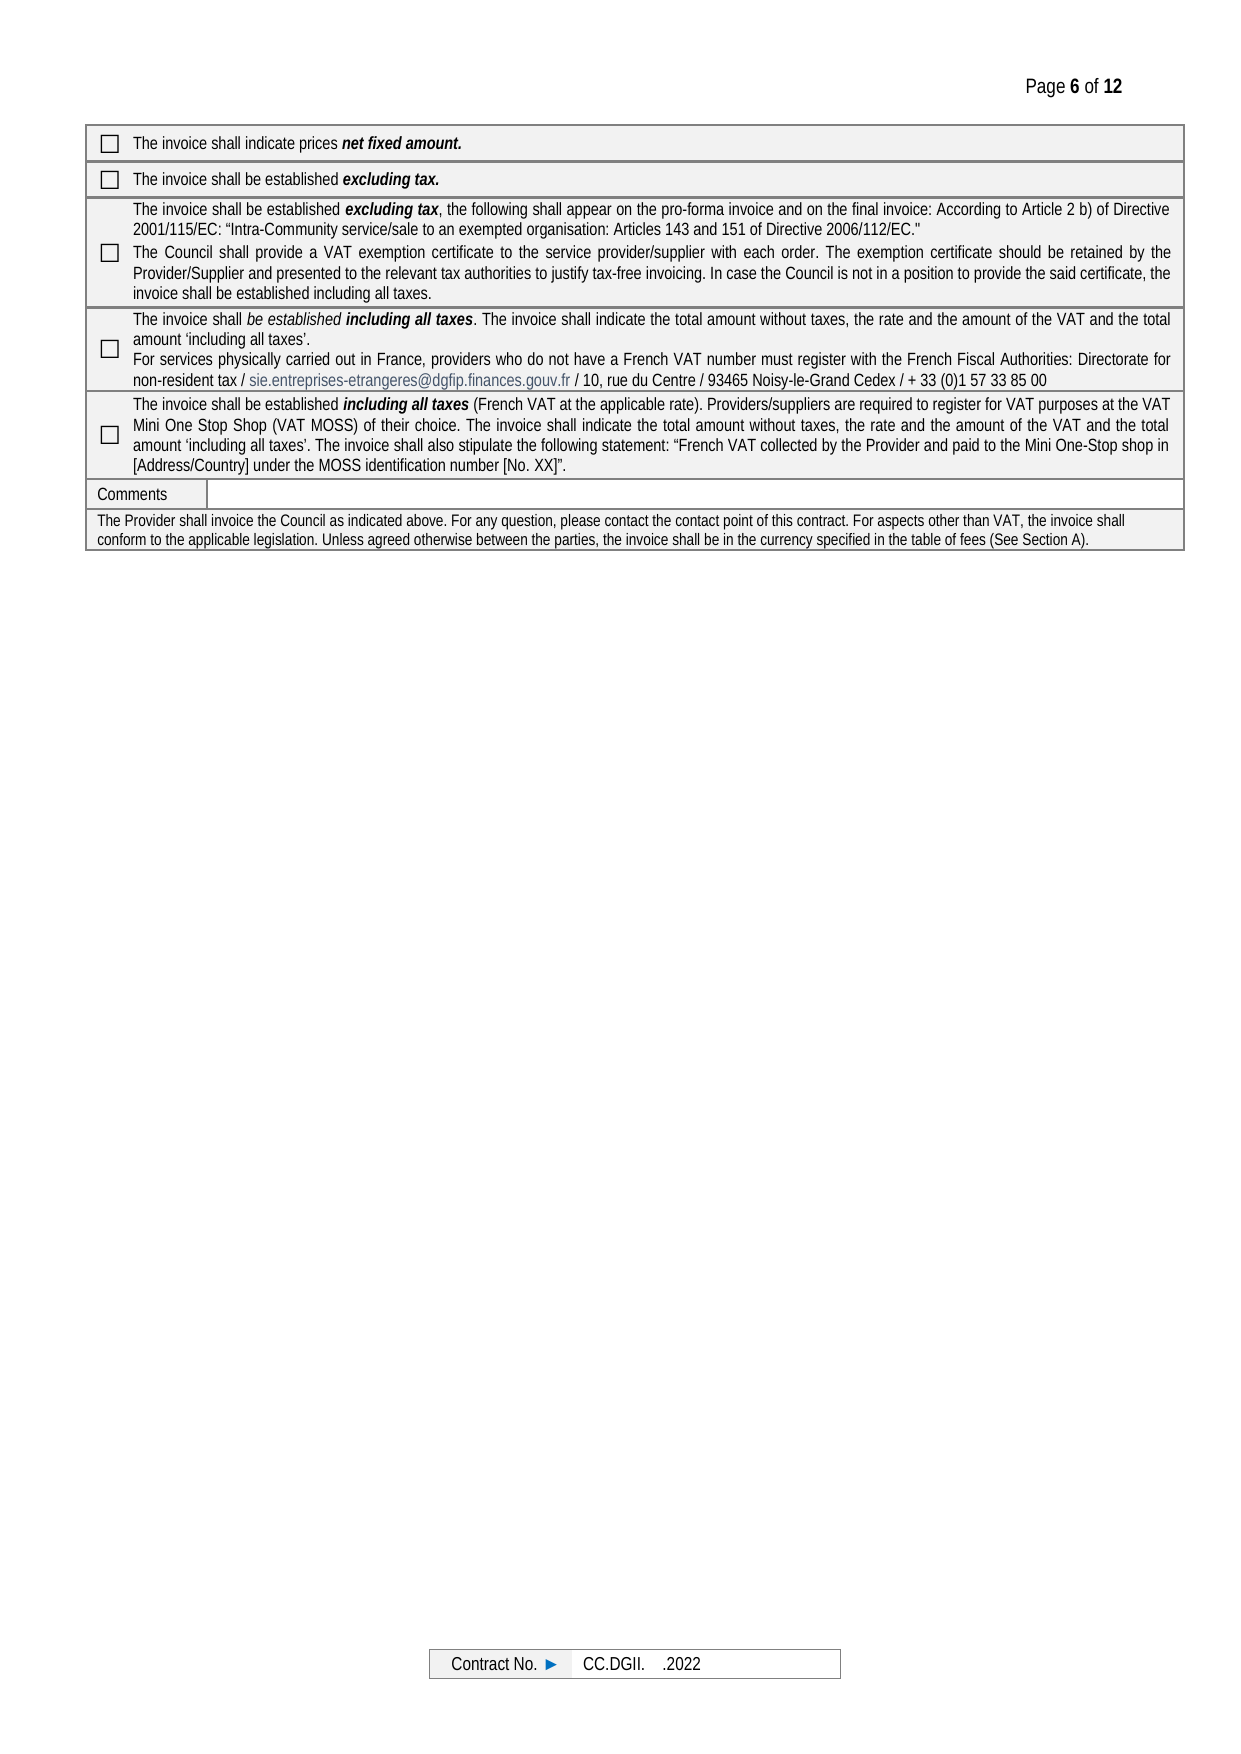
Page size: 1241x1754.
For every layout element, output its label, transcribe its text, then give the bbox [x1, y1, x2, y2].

table_cell The invoice shall indicate prices net fixed amount. [133, 126, 1183, 160]
table_cell The invoice shall be established including all taxes. The invoice shall indicate the total amount without taxes, the rate and the amount of the VAT and the total amount ‘including all taxes’. For services physically carried out in France, providers who do not have a French VAT number must register with the French Fiscal Authorities: Directorate for non-resident tax / sie.entreprises-etrangeres@dgfip.finances.gouv.fr / 10, rue du Centre / 93465 Noisy-le-Grand Cedex / + 33 (0)1 57 33 85 00 [133, 309, 1183, 390]
table_cell ☐ [87, 392, 133, 478]
table_cell ☐ [87, 163, 133, 196]
table_cell ☐ [87, 126, 133, 160]
table_cell ☐ [87, 199, 133, 306]
table_cell ☐ [87, 309, 133, 390]
table_cell The invoice shall be established including all taxes (French VAT at the applicable rate). Providers/suppliers are required to register for VAT purposes at the VAT Mini One Stop Shop (VAT MOSS) of their choice. The invoice shall indicate the total amount without taxes, the rate and the amount of the VAT and the total amount ‘including all taxes’. The invoice shall also stipulate the following statement: “French VAT collected by the Provider and paid to the Mini One-Stop shop in [Address/Country] under the MOSS identification number [No. XX]”. [133, 392, 1183, 478]
table_cell [208, 480, 1183, 508]
table_cell The invoice shall be established excluding tax, the following shall appear on the pro-forma invoice and on the final invoice: According to Article 2 b) of Directive 2001/115/EC: “Intra-Community service/sale to an exempted organisation: Articles 143 and 151 of Directive 2006/112/EC." The Council shall provide a VAT exemption certificate to the service provider/supplier with each order. The exemption certificate should be retained by the Provider/Supplier and presented to the relevant tax authorities to justify tax-free invoicing. In case the Council is not in a position to provide the said certificate, the invoice shall be established including all taxes. [133, 199, 1183, 306]
table_cell The Provider shall invoice the Council as indicated above. For any question, please contact the contact point of this contract. For aspects other than VAT, the invoice shall conform to the applicable legislation. Unless agreed otherwise between the parties, the invoice shall be in the currency specified in the table of fees (See Section A). [87, 510, 1183, 549]
table_cell The invoice shall be established excluding tax. [133, 163, 1183, 196]
table_cell Comments [87, 480, 206, 508]
